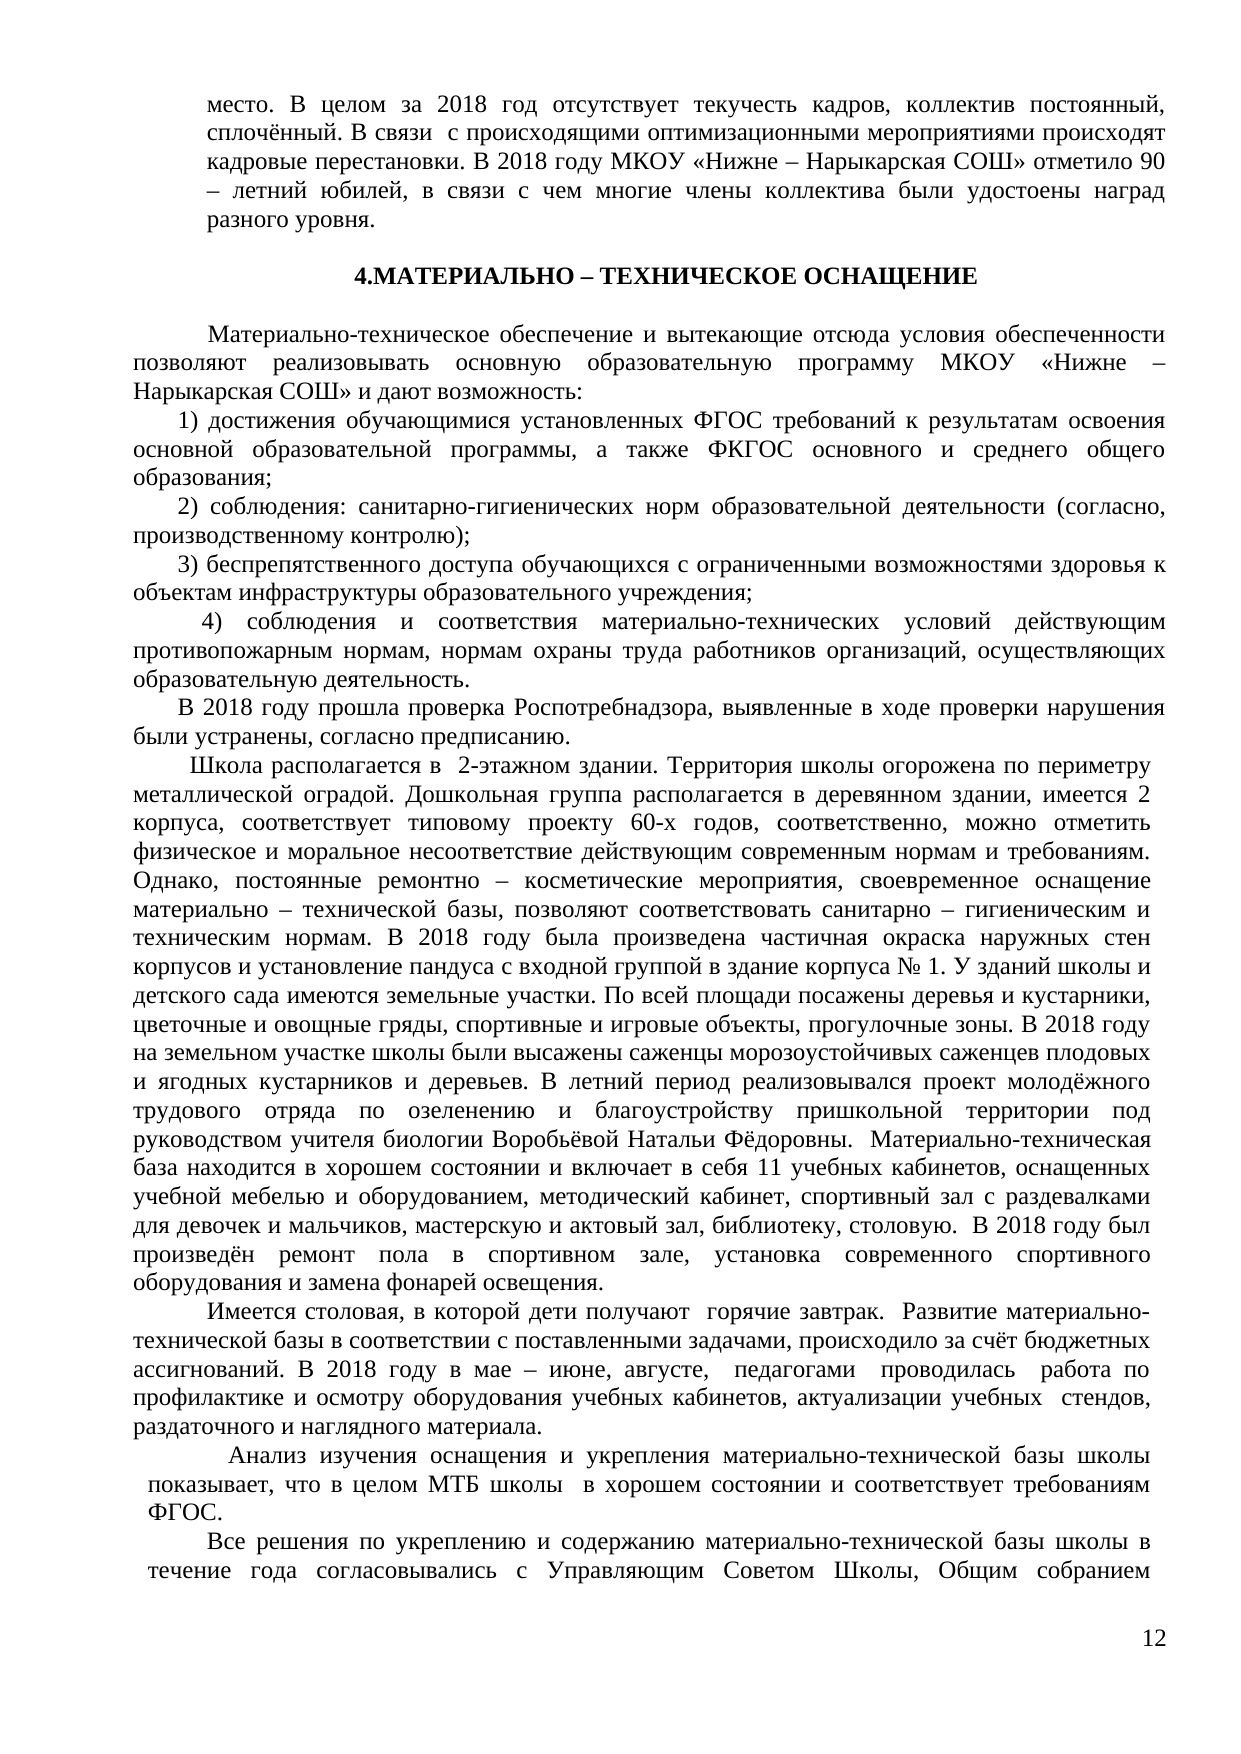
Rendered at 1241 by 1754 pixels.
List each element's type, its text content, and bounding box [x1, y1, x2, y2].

text 1) достижения обучающимися установленных ФГОС требований к результатам освоения основной образовательной программы, а также ФКГОС основного и среднего общего образования; [133, 405, 1167, 491]
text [148, 1526, 1152, 1584]
text Школа располагается в 2-этажном здании. Территория школы огорожена по периметру металлической оградой. Дошкольная группа располагается в деревянном здании, имеется 2 корпуса, соответствует типовому проекту 60-х годов, соответственно, можно отметить физическое и моральное несоответствие действующим современным нормам и требованиям. Однако, постоянные ремонтно – косметические мероприятия, своевременное оснащение материально – технической базы, позволяют соответствовать санитарно – гигиеническим и техническим нормам. В 2018 году была произведена частичная окраска наружных стен корпусов и установление пандуса с входной группой в здание корпуса № 1. У зданий школы и детского сада имеются земельные участки. По всей площади посажены деревья и кустарники, цветочные и овощные гряды, спортивные и игровые объекты, прогулочные зоны. В 2018 году на земельном участке школы были высажены саженцы морозоустойчивых саженцев плодовых и ягодных кустарников и деревьев. В летний период реализовывался проект молодёжного трудового отряда по озеленению и благоустройству пришкольной территории под руководством учителя биологии Воробьёвой Натальи Фёдоровны. Материально-техническая база находится в хорошем состоянии и включает в себя 11 учебных кабинетов, оснащенных учебной мебелью и оборудованием, методический кабинет, спортивный зал с раздевалками для девочек и мальчиков, мастерскую и актовый зал, библиотеку, столовую. В 2018 году был произведён ремонт пола в спортивном зале, установка современного спортивного оборудования и замена фонарей освещения. [133, 750, 1152, 1296]
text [207, 89, 1167, 232]
text 2) соблюдения: санитарно-гигиенических норм образовательной деятельности (согласно, производственному контролю); [133, 491, 1167, 549]
text 4.МАТЕРИАЛЬНО – ТЕХНИЧЕСКОЕ ОСНАЩЕНИЕ [280, 261, 1167, 290]
text В 2018 году прошла проверка Роспотребнадзора, выявленные в ходе проверки нарушения были устранены, согласно предписанию. [133, 692, 1167, 750]
text 4) соблюдения и соответствия материально-технических условий действующим противопожарным нормам, нормам охраны труда работников организаций, осуществляющих образовательную деятельность. [133, 606, 1167, 692]
text 3) беспрепятственного доступа обучающихся с ограниченными возможностями здоровья к объектам инфраструктуры образовательного учреждения; [133, 549, 1167, 606]
text Анализ изучения оснащения и укрепления материально-технической базы школы показывает, что в целом МТБ школы в хорошем состоянии и соответствует требованиям ФГОС. [148, 1440, 1152, 1526]
text Материально-техническое обеспечение и вытекающие отсюда условия обеспеченности позволяют реализовывать основную образовательную программу МКОУ «Нижне – Нарыкарская СОШ» и дают возможность: [133, 319, 1167, 405]
text Имеется столовая, в которой дети получают горячие завтрак. Развитие материально-технической базы в соответствии с поставленными задачами, происходило за счёт бюджетных ассигнований. В 2018 году в мае – июне, августе, педагогами проводилась работа по профилактике и осмотру оборудования учебных кабинетов, актуализации учебных стендов, раздаточного и наглядного материала. [133, 1296, 1152, 1440]
